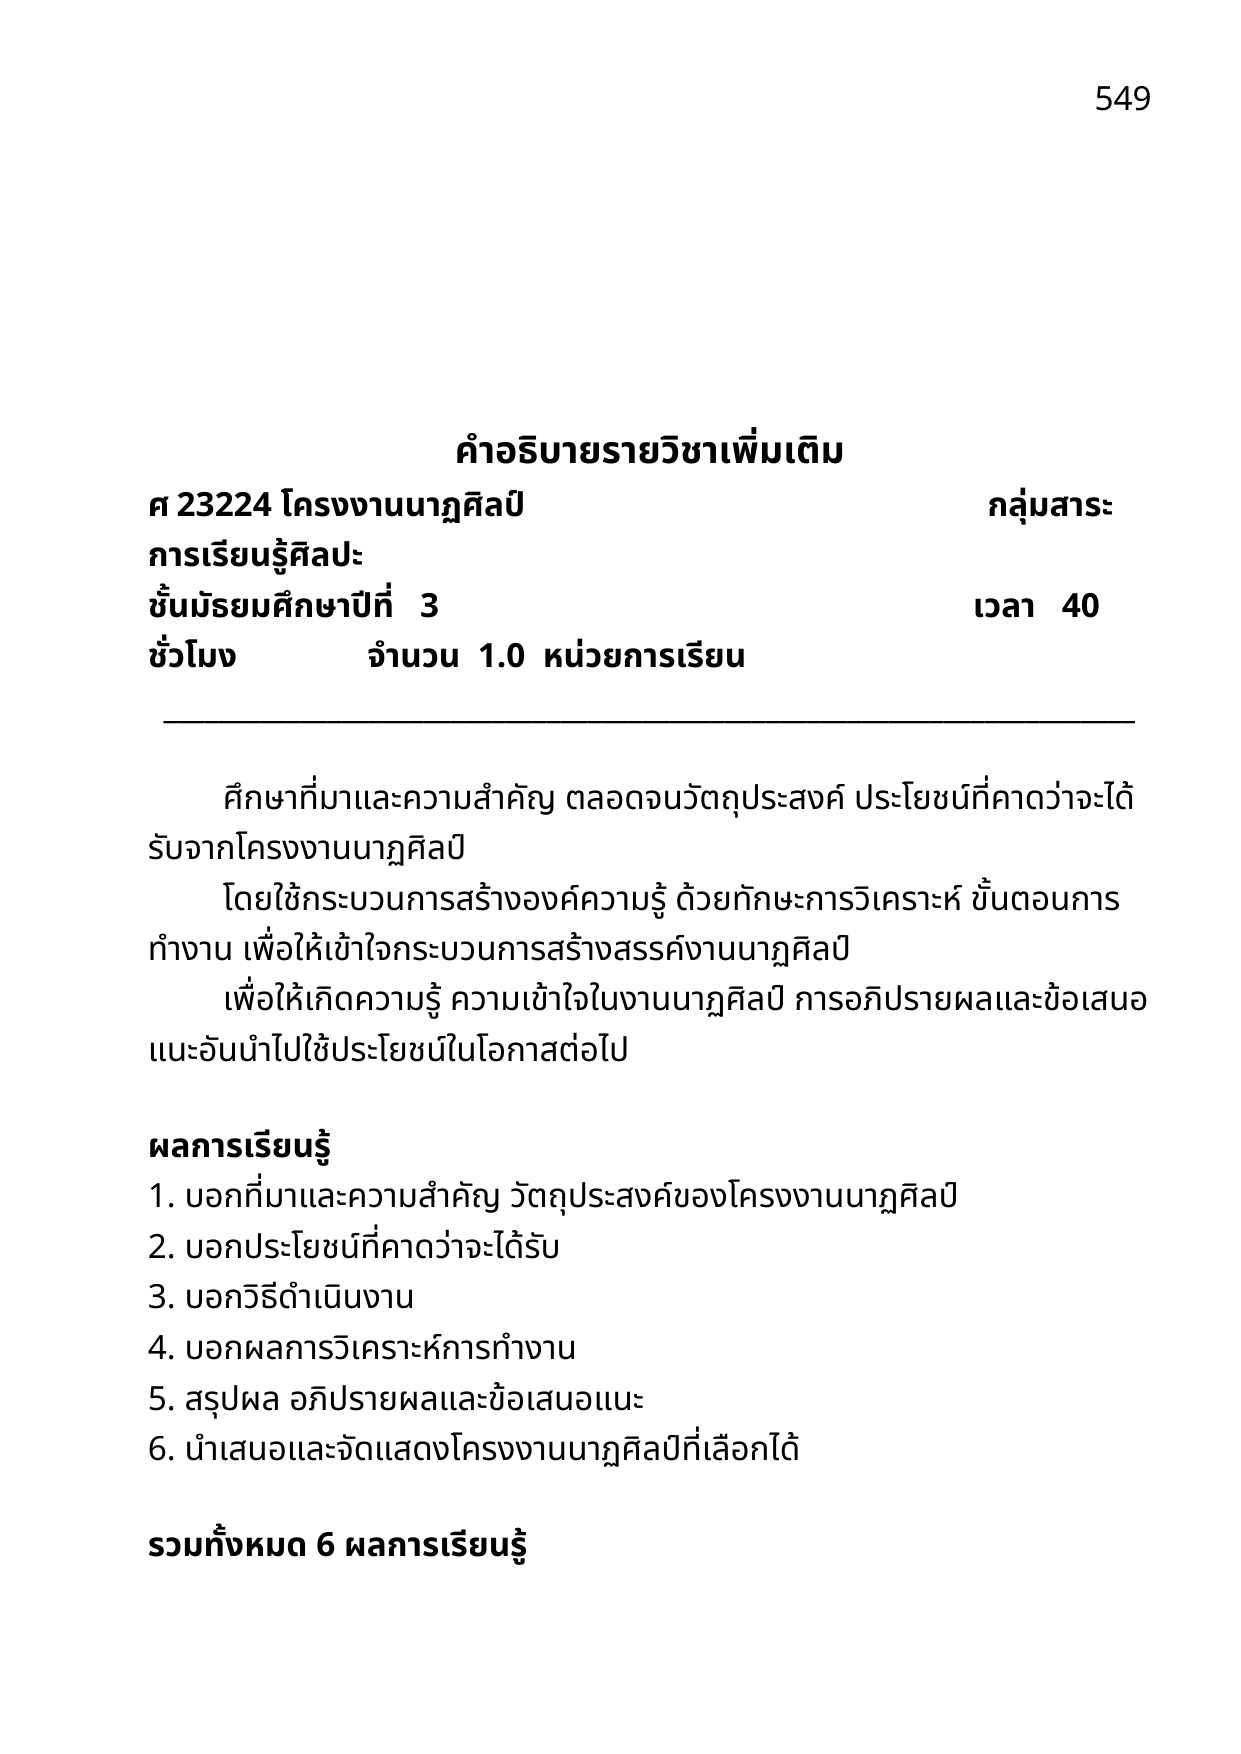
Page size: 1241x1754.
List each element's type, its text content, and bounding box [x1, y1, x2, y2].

text ศึกษาที่มาและความสำคัญ ตลอดจนวัตถุประสงค์ ประโยชน์ที่คาดว่าจะได้รับจากโครงงานนาฏศิลป์ [148, 774, 1152, 874]
text 4. บอกผลการวิเคราะห์การทำงาน [148, 1324, 1152, 1374]
text _______________________________________________________________________ [148, 683, 1152, 728]
text โดยใช้กระบวนการสร้างองค์ความรู้ ด้วยทักษะการวิเคราะห์ ขั้นตอนการทำงาน เพื่อให้เข้าใจกระบวนการสร้างสรรค์งานนาฏศิลป์ [148, 874, 1152, 975]
text 3. บอกวิธีดำเนินงาน [148, 1273, 1152, 1324]
text 2. บอกประโยชน์ที่คาดว่าจะได้รับ [148, 1223, 1152, 1273]
text 5. สรุปผล อภิปรายผลและข้อเสนอแนะ [148, 1374, 1152, 1425]
text ผลการเรียนรู้ [148, 1122, 1152, 1172]
text 6. นำเสนอและจัดแสดงโครงงานนาฏศิลป์ที่เลือกได้ [148, 1425, 1152, 1476]
text ศ23224 โครงงานนาฏศิลป์ กลุ่มสาระการเรียนรู้ศิลปะ [148, 481, 1152, 582]
text 1. บอกที่มาและความสำคัญ วัตถุประสงค์ของโครงงานนาฏศิลป์ [148, 1172, 1152, 1223]
text คำอธิบายรายวิชาเพิ่มเติม [148, 424, 1152, 481]
text เพื่อให้เกิดความรู้ ความเข้าใจในงานนาฏศิลป์ การอภิปรายผลและข้อเสนอแนะอันนำไปใช้ประโยชน์ในโอกาสต่อไป [148, 975, 1152, 1076]
text รวมทั้งหมด 6 ผลการเรียนรู้ [148, 1521, 1152, 1572]
text ชั้นมัธยมศึกษาปีที่ 3 เวลา 40 ชั่วโมง จำนวน 1.0 หน่วยการเรียน [148, 582, 1152, 683]
